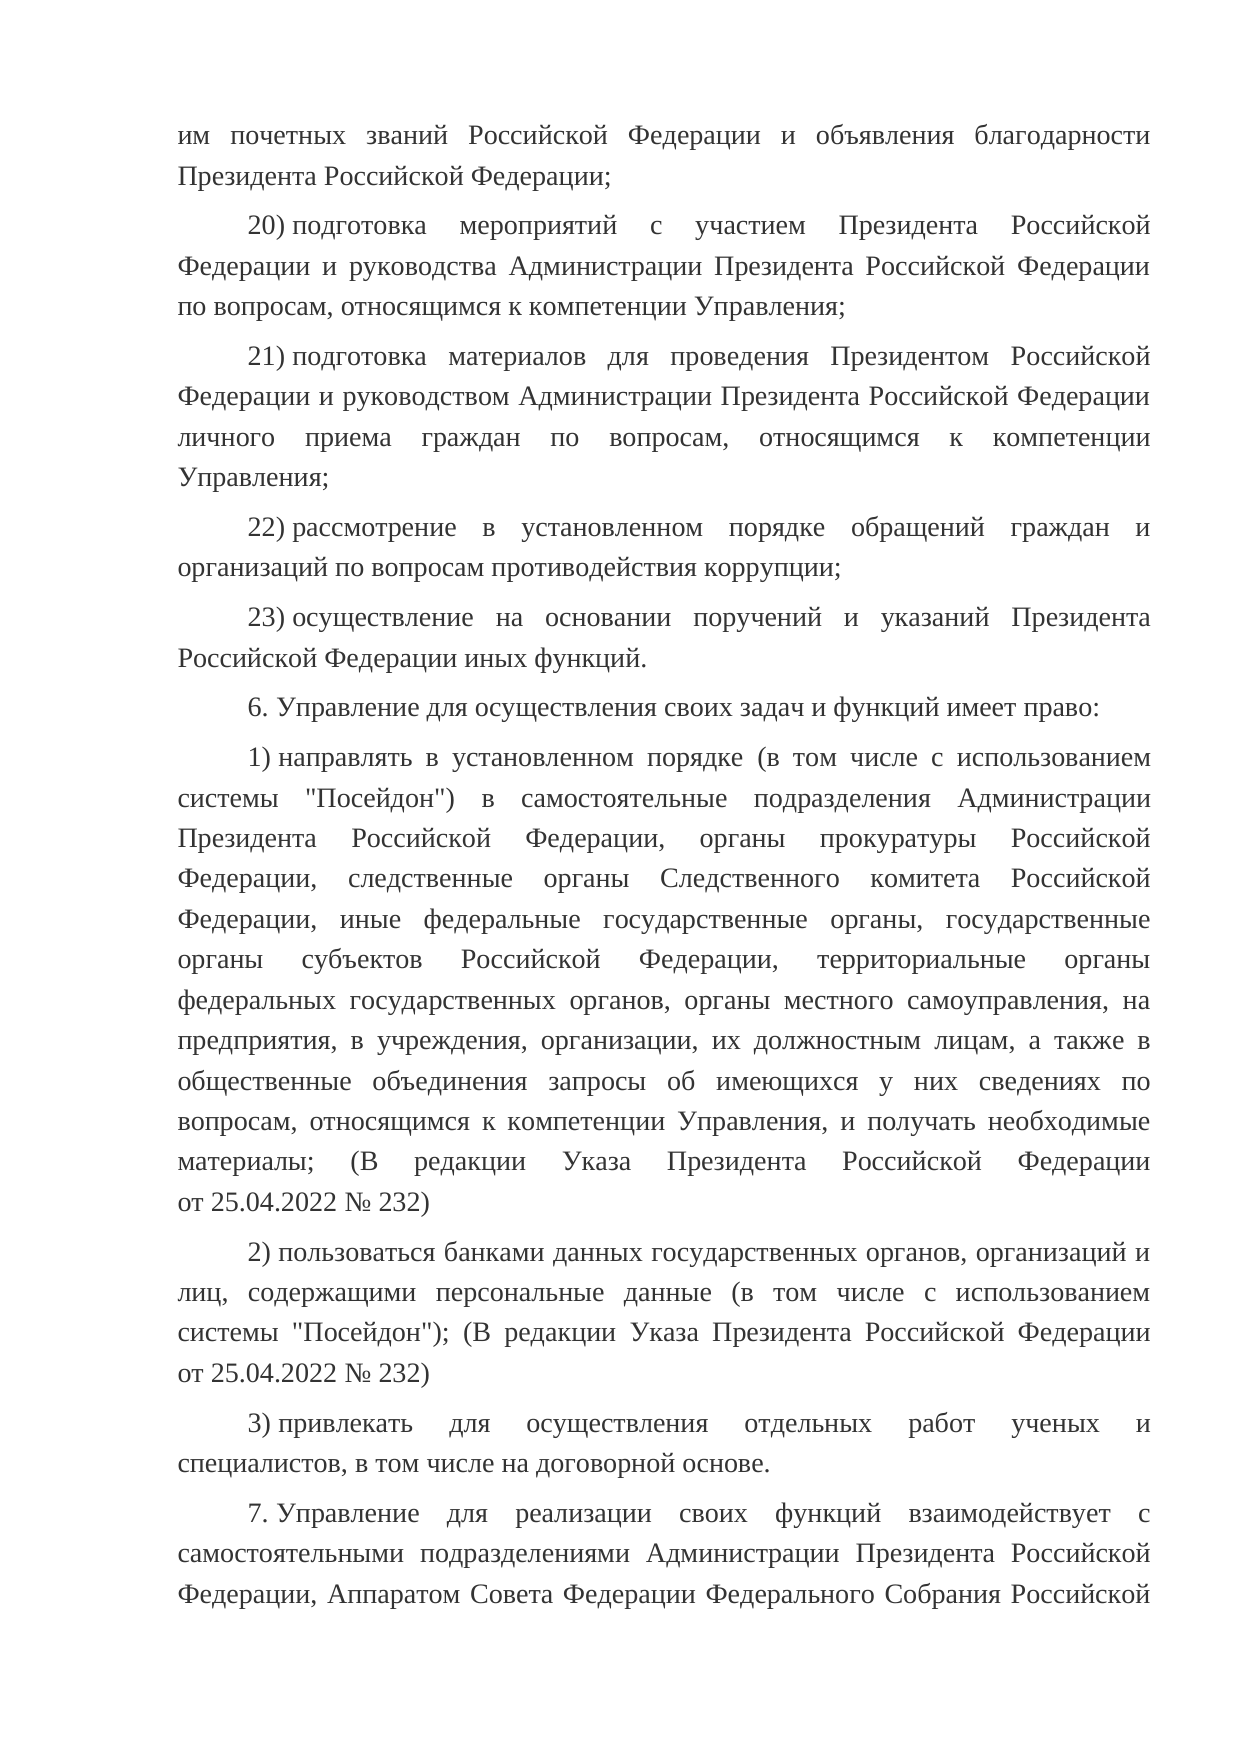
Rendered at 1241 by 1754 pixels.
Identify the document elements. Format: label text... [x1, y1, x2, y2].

text 23) осуществление на основании поручений и указаний Президента Российской Федерации иных функций. [177, 600, 1152, 673]
text 20) подготовка мероприятий с участием Президента Российской Федерации и руководства Администрации Президента Российской Федерации по вопросам, относящимся к компетенции Управления; [177, 208, 1152, 322]
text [177, 1496, 1152, 1609]
text 3) привлекать для осуществления отдельных работ ученых и специалистов, в том числе на договорной основе. [177, 1406, 1152, 1478]
text 6. Управление для осуществления своих задач и функций имеет право: [177, 690, 1152, 723]
text 2) пользоваться банками данных государственных органов, организаций и лиц, содержащими персональные данные (в том числе с использованием системы "Посейдон"); (В редакции Указа Президента Российской Федерации от 25.04.2022 № 232) [177, 1234, 1152, 1388]
text 1) направлять в установленном порядке (в том числе с использованием системы "Посейдон") в самостоятельные подразделения Администрации Президента Российской Федерации, органы прокуратуры Российской Федерации, следственные органы Следственного комитета Российской Федерации, иные федеральные государственные органы, государственные органы субъектов Российской Федерации, территориальные органы федеральных государственных органов, органы местного самоуправления, на предприятия, в учреждения, организации, их должностным лицам, а также в общественные объединения запросы об имеющихся у них сведениях по вопросам, относящимся к компетенции Управления, и получать необходимые материалы; (В редакции Указа Президента Российской Федерации от 25.04.2022 № 232) [177, 740, 1152, 1217]
text 21) подготовка материалов для проведения Президентом Российской Федерации и руководством Администрации Президента Российской Федерации личного приема граждан по вопросам, относящимся к компетенции Управления; [177, 339, 1152, 493]
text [177, 118, 1152, 191]
text 22) рассмотрение в установленном порядке обращений граждан и организаций по вопросам противодействия коррупции; [177, 510, 1152, 583]
